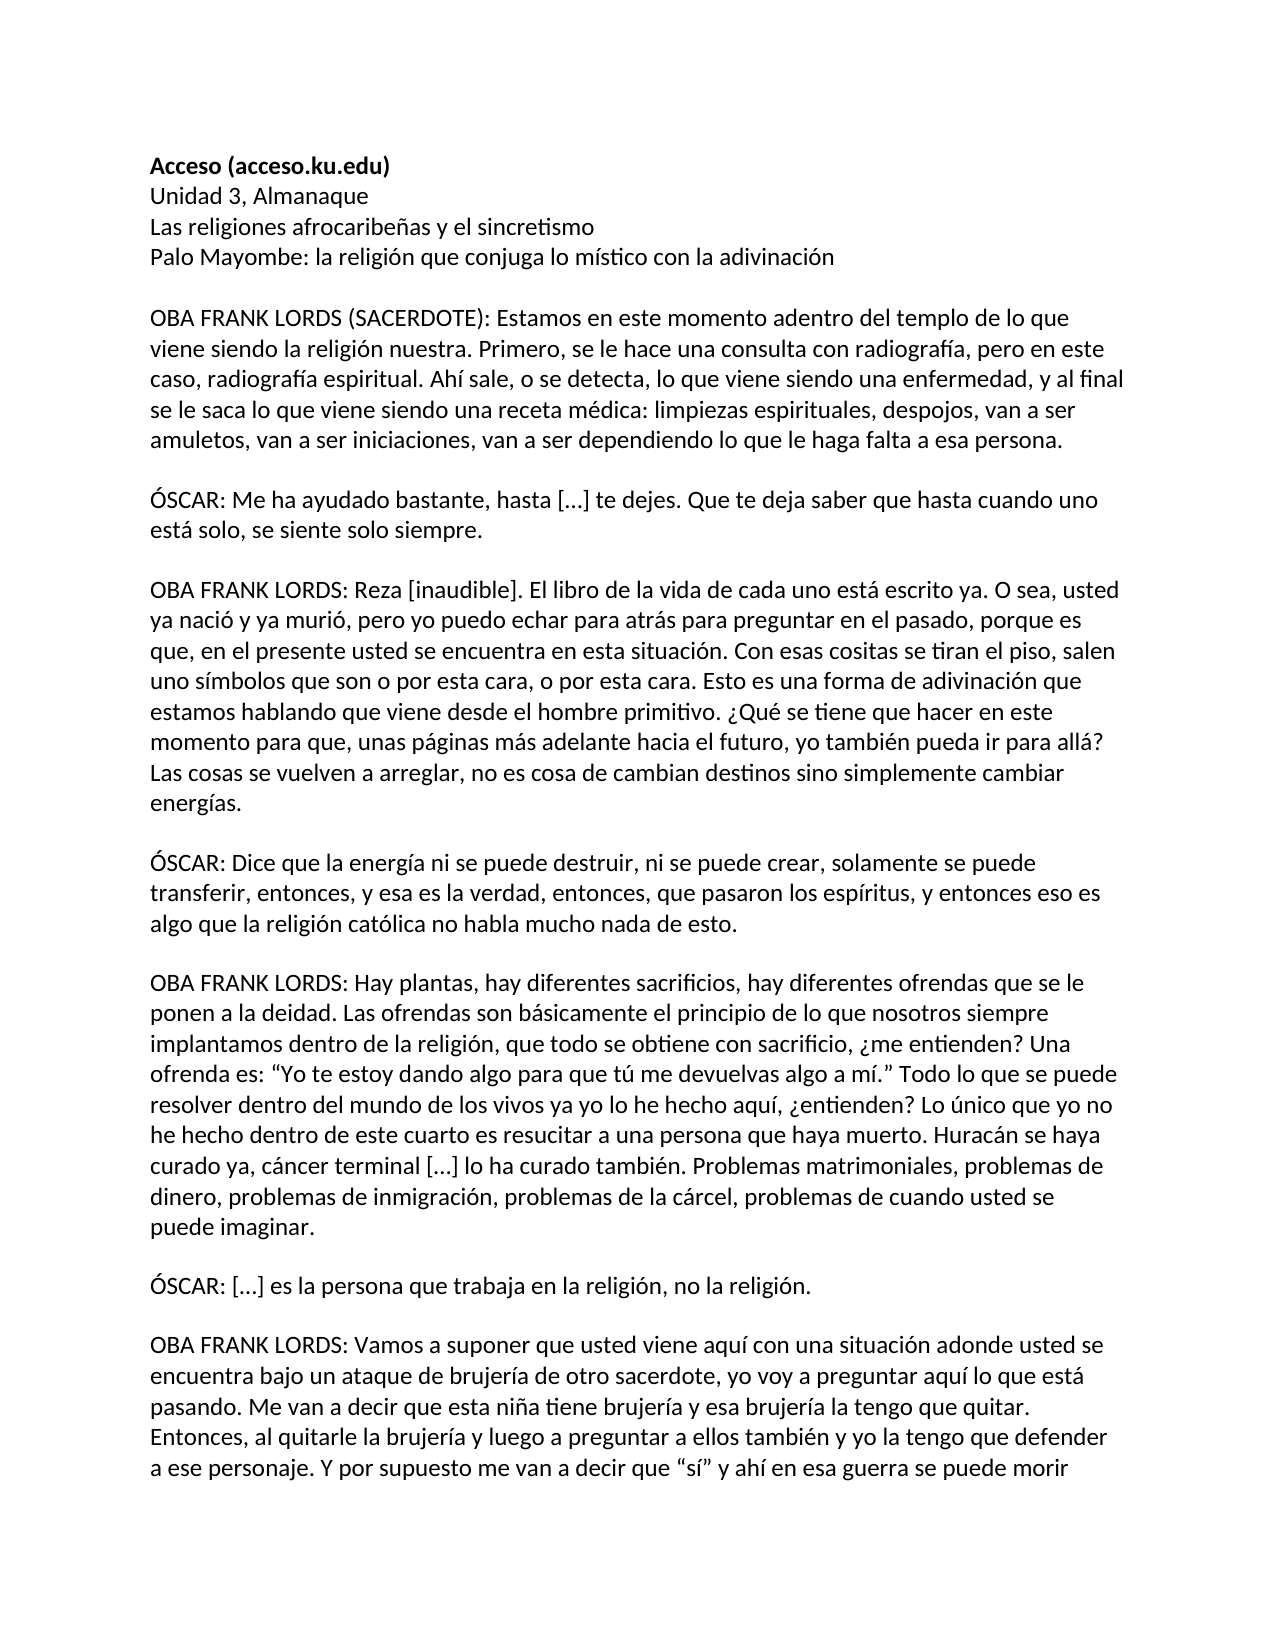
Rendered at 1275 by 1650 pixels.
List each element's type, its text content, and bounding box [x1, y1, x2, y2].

text OBA FRANK LORDS: Hay plantas, hay diferentes sacrificios, hay diferentes ofrendas que se le ponen a la deidad. Las ofrendas son básicamente el principio de lo que nosotros siempre implantamos dentro de la religión, que todo se obtiene con sacrificio, ¿me entienden? Una ofrenda es: “Yo te estoy dando algo para que tú me devuelvas algo a mí.” Todo lo que se puede resolver dentro del mundo de los vivos ya yo lo he hecho aquí, ¿entienden? Lo único que yo no he hecho dentro de este cuarto es resucitar a una persona que haya muerto. Huracán se haya curado ya, cáncer terminal […] lo ha curado también. Problemas matrimoniales, problemas de dinero, problemas de inmigración, problemas de la cárcel, problemas de cuando usted se puede imaginar. [150, 967, 1125, 1242]
text Acceso (acceso.ku.edu) [149, 150, 1125, 181]
text ÓSCAR: […] es la persona que trabaja en la religión, no la religión. [150, 1270, 1125, 1301]
text OBA FRANK LORDS (SACERDOTE): Estamos en este momento adentro del templo de lo que viene siendo la religión nuestra. Primero, se le hace una consulta con radiografía, pero en este caso, radiografía espiritual. Ahí sale, o se detecta, lo que viene siendo una enfermedad, y al final se le saca lo que viene siendo una receta médica: limpiezas espirituales, despojos, van a ser amuletos, van a ser iniciaciones, van a ser dependiendo lo que le haga falta a esa persona. [150, 303, 1125, 455]
text ÓSCAR: Me ha ayudado bastante, hasta […] te dejes. Que te deja saber que hasta cuando uno está solo, se siente solo siempre. [150, 484, 1125, 545]
text ÓSCAR: Dice que la energía ni se puede destruir, ni se puede crear, solamente se puede transferir, entonces, y esa es la verdad, entonces, que pasaron los espíritus, y entonces eso es algo que la religión católica no habla mucho nada de esto. [150, 847, 1125, 938]
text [150, 1330, 1125, 1482]
text OBA FRANK LORDS: Reza [inaudible]. El libro de la vida de cada uno está escrito ya. O sea, usted ya nació y ya murió, pero yo puedo echar para atrás para preguntar en el pasado, porque es que, en el presente usted se encuentra en esta situación. Con esas cositas se tiran el piso, salen uno símbolos que son o por esta cara, o por esta cara. Esto es una forma de adivinación que estamos hablando que viene desde el hombre primitivo. ¿Qué se tiene que hacer en este momento para que, unas páginas más adelante hacia el futuro, yo también pueda ir para allá? Las cosas se vuelven a arreglar, no es cosa de cambian destinos sino simplemente cambiar energías. [150, 574, 1125, 818]
text Unidad 3, Almanaque [149, 181, 1125, 211]
text Palo Mayombe: la religión que conjuga lo místico con la adivinación [150, 242, 1125, 272]
text Las religiones afrocaribeñas y el sincretismo [150, 211, 1125, 242]
